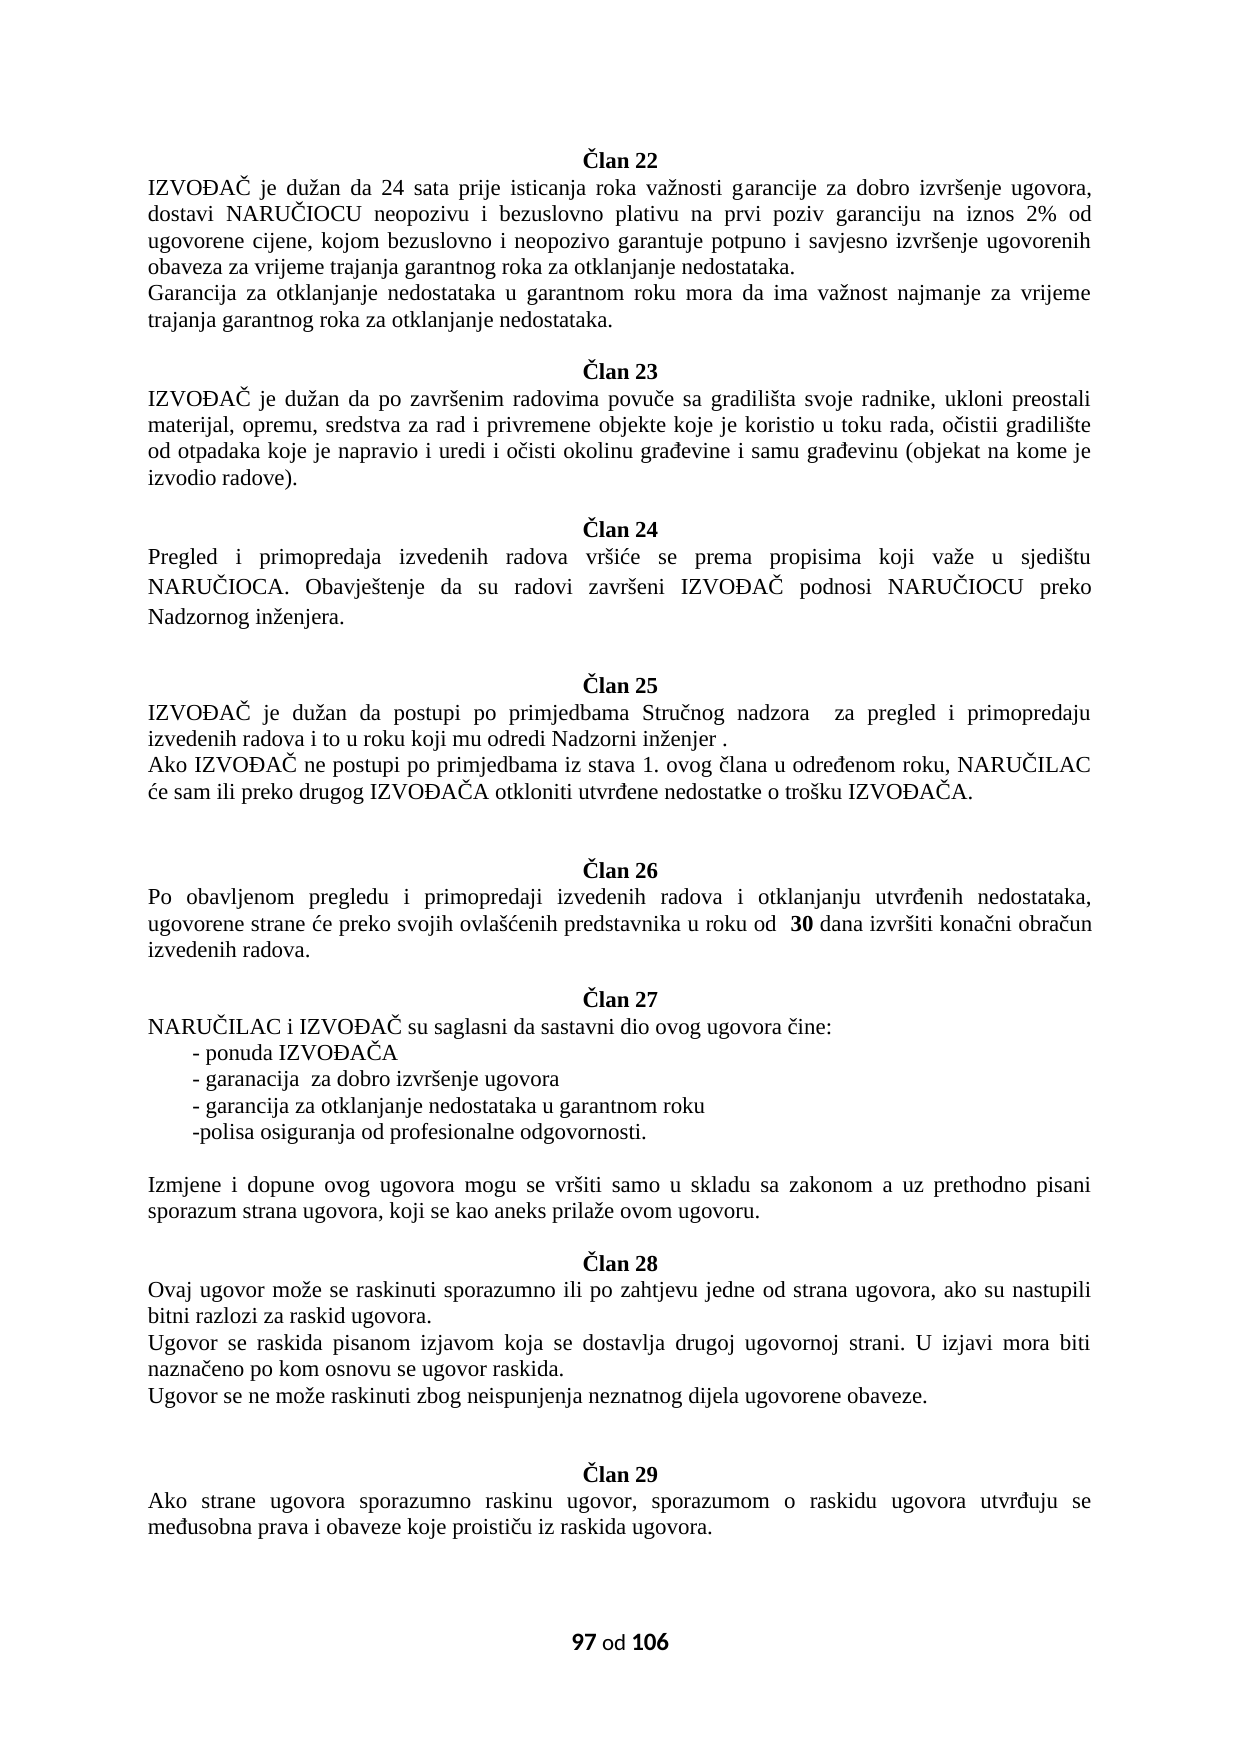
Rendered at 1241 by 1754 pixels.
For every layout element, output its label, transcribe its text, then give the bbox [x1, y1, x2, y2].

text - garancija za otklanjanje nedostataka u garantnom roku [148, 1092, 1093, 1118]
text Član 22 [148, 148, 1093, 174]
text Član 24 [148, 517, 1093, 543]
text IZVOĐAČ je dužan da postupi po primjedbama Stručnog nadzora za pregled i primopredaju izvedenih radova i to u roku koji mu odredi Nadzorni inženjer . [148, 699, 1093, 751]
text Član 27 [148, 986, 1093, 1013]
text - ponuda IZVOĐAČA [148, 1039, 1093, 1065]
text Pregled i primopredaja izvedenih radova vršiće se prema propisima koji važe u sjedištu NARUČIOCA. Obavještenje da su radovi završeni IZVOĐAČ podnosi NARUČIOCU preko Nadzornog inženjera. [148, 543, 1093, 630]
text Član 26 [148, 857, 1093, 883]
text Član 28 [148, 1250, 1093, 1276]
text Član 25 [148, 672, 1093, 699]
text Ovaj ugovor može se raskinuti sporazumno ili po zahtjevu jedne od strana ugovora, ako su nastupili bitni razlozi za raskid ugovora. [148, 1276, 1093, 1329]
text Ako IZVOĐAČ ne postupi po primjedbama iz stava 1. ovog člana u određenom roku, NARUČILAC će sam ili preko drugog IZVOĐAČA otkloniti utvrđene nedostatke o trošku IZVOĐAČA. [148, 751, 1093, 804]
text IZVOĐAČ je dužan da 24 sata prije isticanja roka važnosti garancije za dobro izvršenje ugovora, dostavi NARUČIOCU neopozivu i bezuslovno plativu na prvi poziv garanciju na iznos 2% od ugovorene cijene, kojom bezuslovno i neopozivo garantuje potpuno i savjesno izvršenje ugovorenih obaveza za vrijeme trajanja garantnog roka za otklanjanje nedostataka. [148, 174, 1093, 279]
text -polisa osiguranja od profesionalne odgovornosti. [148, 1118, 1093, 1144]
text Ako strane ugovora sporazumno raskinu ugovor, sporazumom o raskidu ugovora utvrđuju se međusobna prava i obaveze koje proističu iz raskida ugovora. [148, 1487, 1093, 1540]
text - garanacija za dobro izvršenje ugovora [148, 1065, 1093, 1092]
text Ugovor se raskida pisanom izjavom koja se dostavlja drugoj ugovornoj strani. U izjavi mora biti naznačeno po kom osnovu se ugovor raskida. [148, 1329, 1093, 1382]
text Izmjene i dopune ovog ugovora mogu se vršiti samo u skladu sa zakonom a uz prethodno pisani sporazum strana ugovora, koji se kao aneks prilaže ovom ugovoru. [148, 1171, 1093, 1223]
text Po obavljenom pregledu i primopredaji izvedenih radova i otklanjanju utvrđenih nedostataka, ugovorene strane će preko svojih ovlašćenih predstavnika u roku od 30 dana izvršiti konačni obračun izvedenih radova. [148, 883, 1093, 962]
text Član 23 [148, 358, 1093, 385]
text Garancija za otklanjanje nedostataka u garantnom roku mora da ima važnost najmanje za vrijeme trajanja garantnog roka za otklanjanje nedostataka. [148, 279, 1093, 332]
text Član 29 [148, 1461, 1093, 1487]
text IZVOĐAČ je dužan da po završenim radovima povuče sa gradilišta svoje radnike, ukloni preostali materijal, opremu, sredstva za rad i privremene objekte koje je koristio u toku rada, očistii gradilište od otpadaka koje je napravio i uredi i očisti okolinu građevine i samu građevinu (objekat na kome je izvodio radove). [148, 385, 1093, 490]
text NARUČILAC i IZVOĐAČ su saglasni da sastavni dio ovog ugovora čine: [148, 1013, 1093, 1039]
text Ugovor se ne može raskinuti zbog neispunjenja neznatnog dijela ugovorene obaveze. [148, 1382, 1093, 1408]
